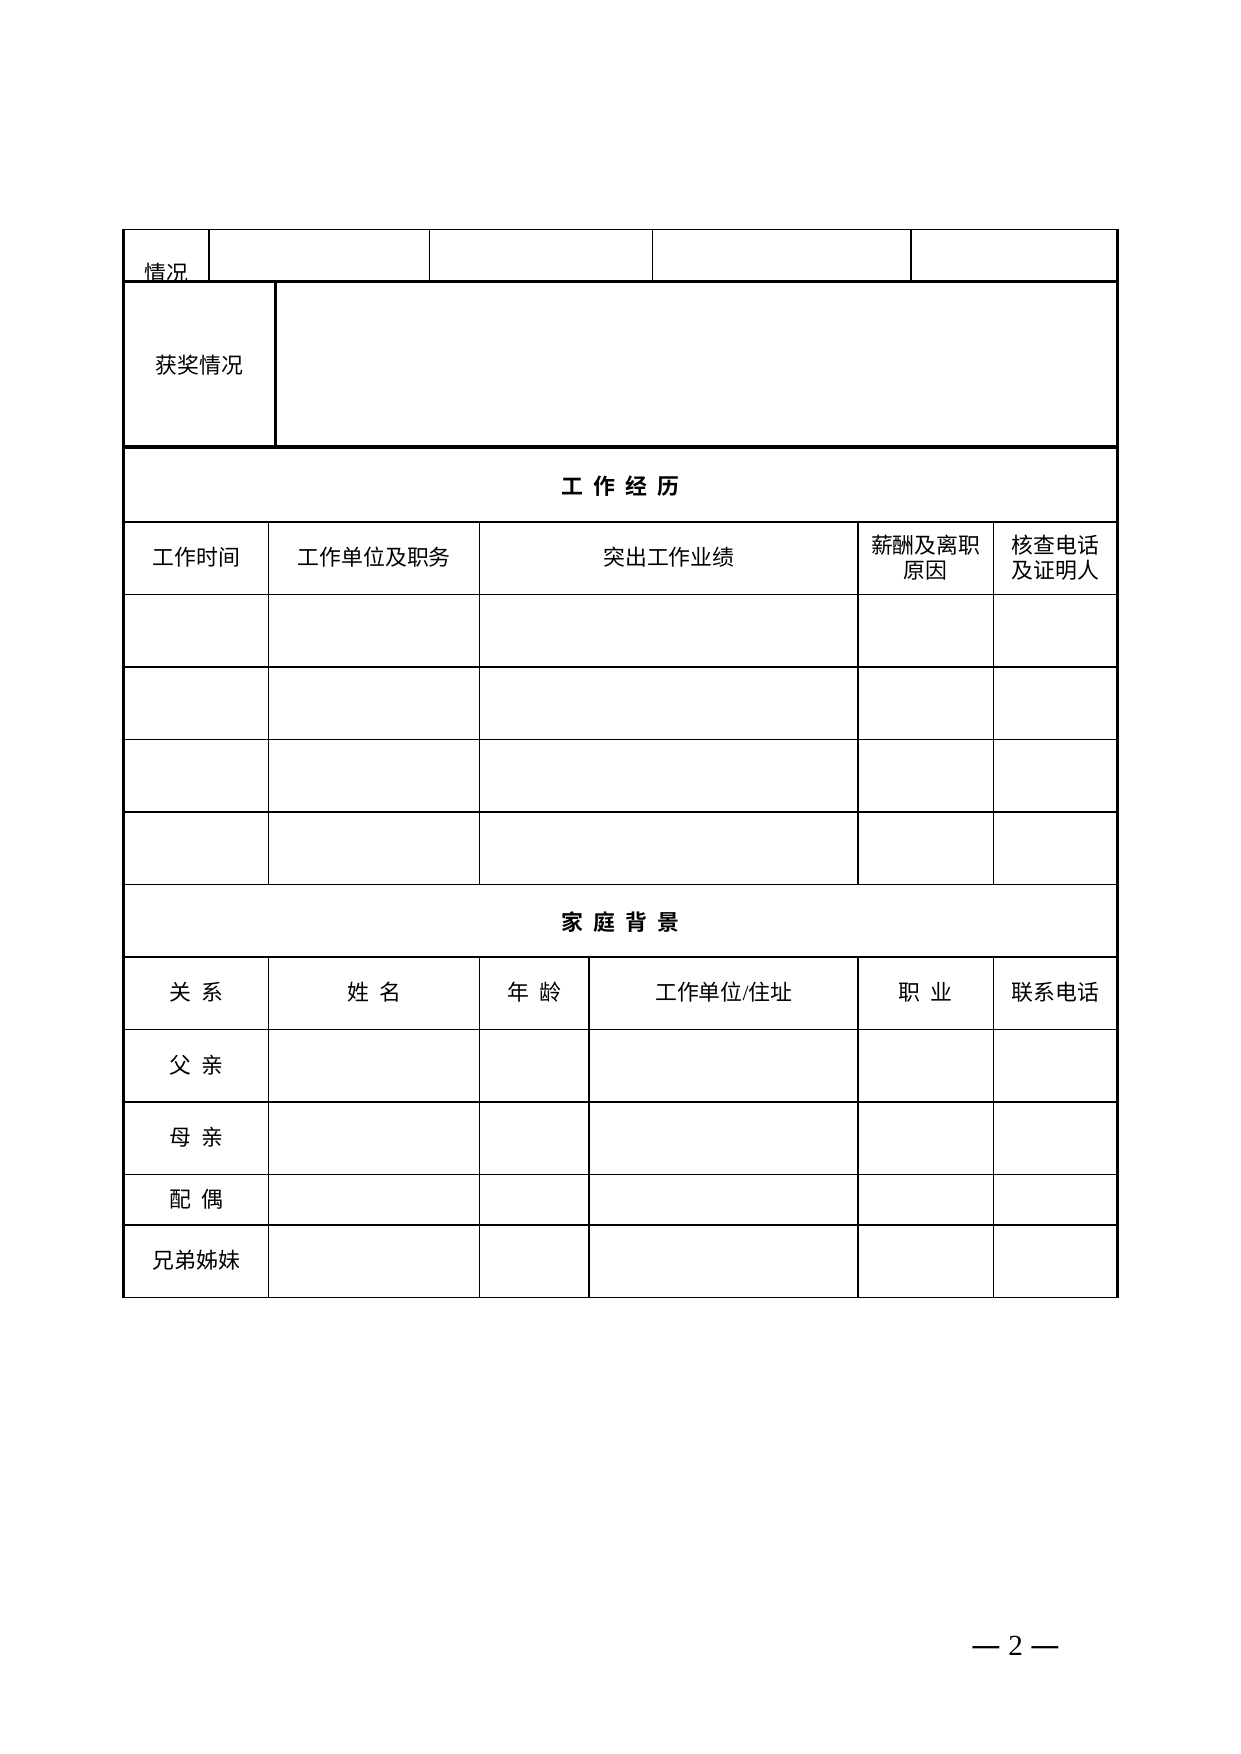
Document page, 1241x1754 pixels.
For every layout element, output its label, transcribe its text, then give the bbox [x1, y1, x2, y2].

table_cell 年 龄 [480, 958, 588, 1028]
table_cell [269, 1030, 479, 1101]
table_cell [430, 230, 652, 280]
table_cell [859, 595, 993, 666]
table_cell [859, 668, 993, 738]
table_cell [859, 740, 993, 811]
table_cell [480, 1030, 588, 1101]
table_cell 工作时间 [125, 523, 268, 593]
table_cell [994, 740, 1116, 811]
table_cell [590, 1226, 857, 1297]
table_cell 获奖情况 [125, 283, 274, 445]
table_cell [994, 1226, 1116, 1297]
table_cell [480, 813, 857, 883]
table_cell [859, 1030, 993, 1101]
table_cell [994, 668, 1116, 738]
table_cell [277, 283, 1116, 445]
table_cell [269, 1226, 479, 1297]
table_cell 父 亲 [125, 1030, 268, 1101]
table_cell 配 偶 [125, 1175, 268, 1224]
table_cell [994, 1103, 1116, 1173]
table_cell [994, 1175, 1116, 1224]
table_cell [859, 1226, 993, 1297]
table_cell [480, 595, 857, 666]
table_cell 工作单位及职务 [269, 523, 479, 593]
table_cell [480, 1226, 588, 1297]
table_cell 关 系 [125, 958, 268, 1028]
table_cell [269, 1175, 479, 1224]
table_cell [269, 813, 479, 883]
table_cell [125, 813, 268, 883]
table_cell [912, 230, 1116, 280]
table_cell [480, 1175, 588, 1224]
table_cell [859, 1103, 993, 1173]
table_cell [590, 1030, 857, 1101]
table_cell [125, 595, 268, 666]
table_cell 姓 名 [269, 958, 479, 1028]
table_cell [859, 1175, 993, 1224]
table_cell 工作单位/住址 [590, 958, 857, 1028]
table_cell [125, 668, 268, 738]
table_cell [125, 740, 268, 811]
table_cell [269, 1103, 479, 1173]
table_cell [210, 230, 429, 280]
table_cell [480, 740, 857, 811]
table_cell [994, 595, 1116, 666]
table_cell [269, 668, 479, 738]
table_cell 兄弟姊妹 [125, 1226, 268, 1297]
table_cell [480, 668, 857, 738]
table_cell 核查电话及证明人 [994, 523, 1116, 593]
table_cell [994, 813, 1116, 883]
table_cell [269, 740, 479, 811]
table_cell [653, 230, 910, 280]
table_cell [480, 1103, 588, 1173]
table_cell [859, 813, 993, 883]
table_cell [269, 595, 479, 666]
table_cell 家 庭 背 景 [125, 885, 1116, 956]
table_cell 工 作 经 历 [125, 449, 1116, 521]
table_cell [994, 1030, 1116, 1101]
table_cell 薪酬及离职原因 [859, 523, 993, 593]
table_cell [590, 1103, 857, 1173]
table_cell 职 业 [859, 958, 993, 1028]
table_cell [590, 1175, 857, 1224]
table_cell 联系电话 [994, 958, 1116, 1028]
table_cell 母 亲 [125, 1103, 268, 1173]
table_cell 突出工作业绩 [480, 523, 857, 593]
